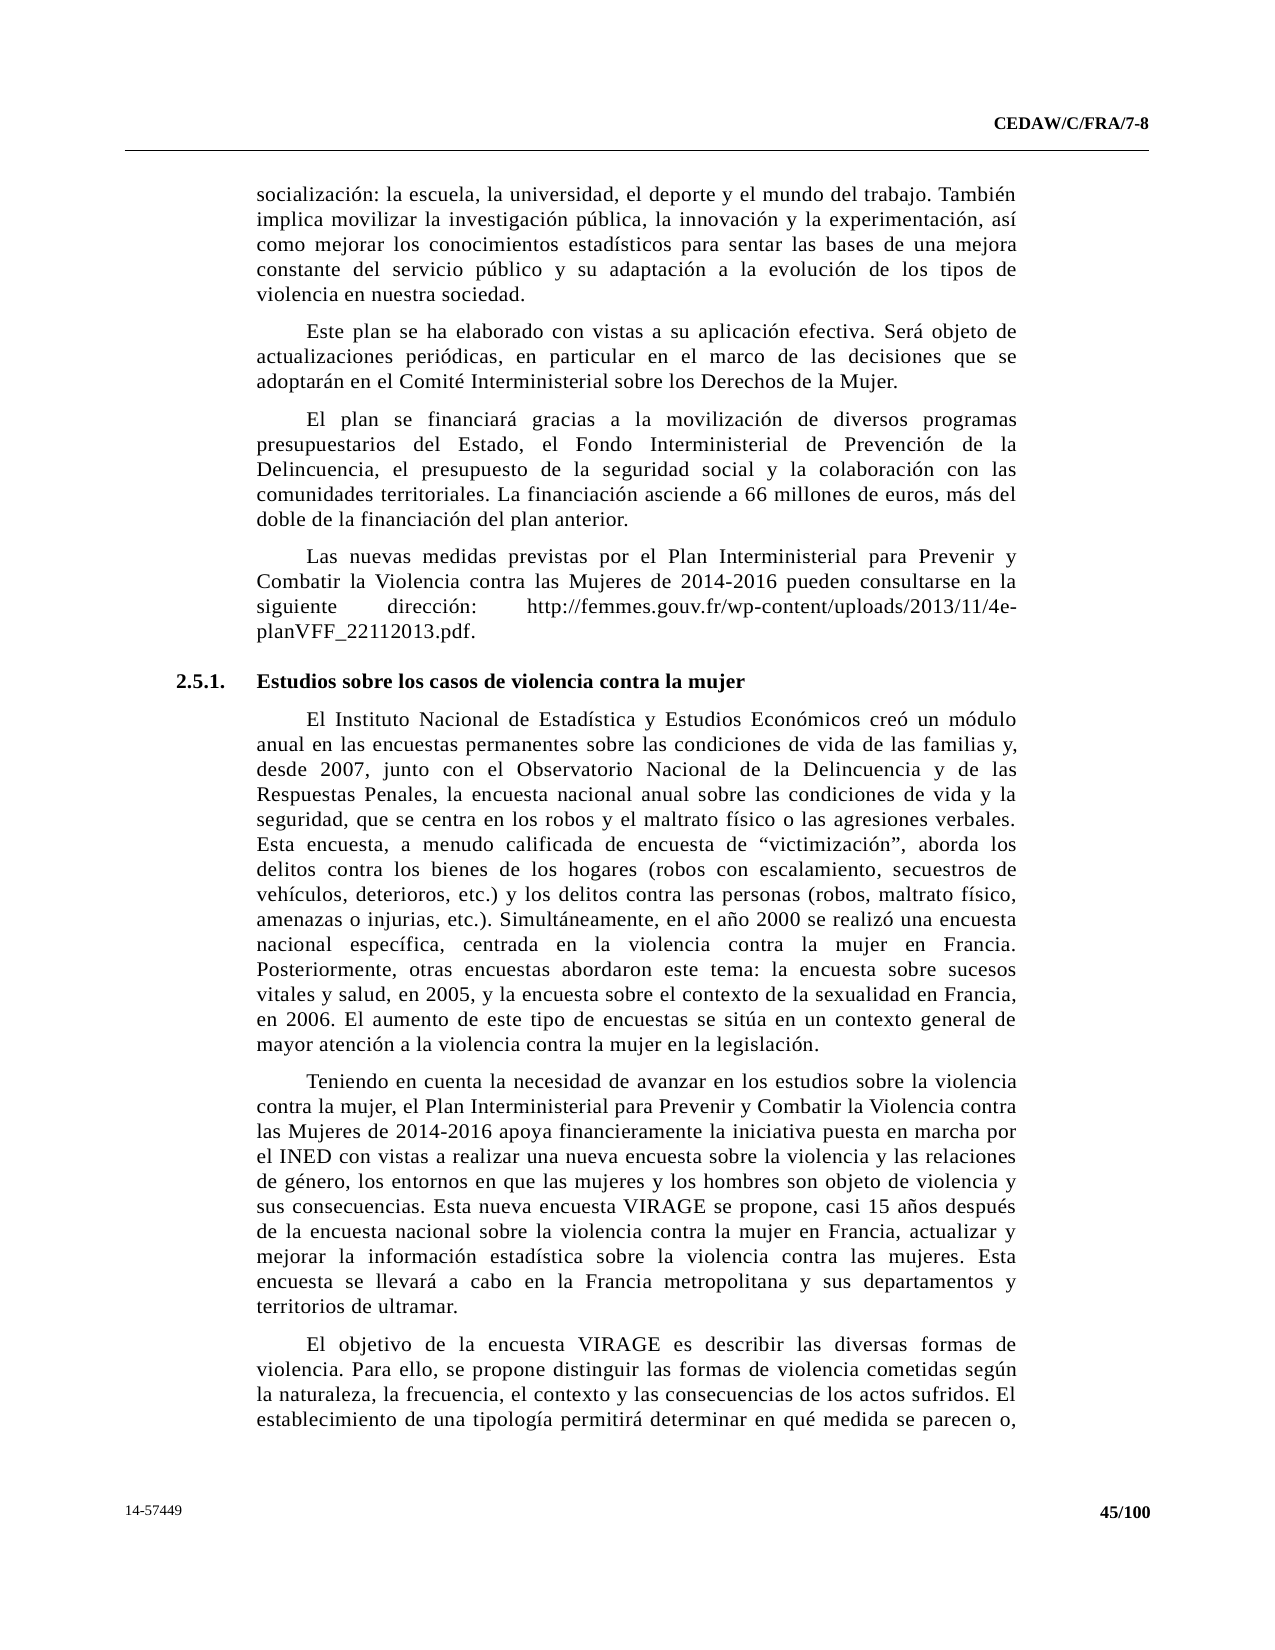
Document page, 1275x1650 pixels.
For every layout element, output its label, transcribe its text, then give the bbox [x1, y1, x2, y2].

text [256, 1331, 1018, 1431]
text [256, 181, 1018, 306]
text El Instituto Nacional de Estadística y Estudios Económicos creó un módulo anual en las encuestas permanentes sobre las condiciones de vida de las familias y, desde 2007, junto con el Observatorio Nacional de la Delincuencia y de las Respuestas Penales, la encuesta nacional anual sobre las condiciones de vida y la seguridad, que se centra en los robos y el maltrato físico o las agresiones verbales. Esta encuesta, a menudo calificada de encuesta de “victimización”, aborda los delitos contra los bienes de los hogares (robos con escalamiento, secuestros de vehículos, deterioros, etc.) y los delitos contra las personas (robos, maltrato físico, amenazas o injurias, etc.). Simultáneamente, en el año 2000 se realizó una encuesta nacional específica, centrada en la violencia contra la mujer en Francia. Posteriormente, otras encuestas abordaron este tema: la encuesta sobre sucesos vitales y salud, en 2005, y la encuesta sobre el contexto de la sexualidad en Francia, en 2006. El aumento de este tipo de encuestas se sitúa en un contexto general de mayor atención a la violencia contra la mujer en la legislación. [256, 706, 1018, 1056]
text Este plan se ha elaborado con vistas a su aplicación efectiva. Será objeto de actualizaciones periódicas, en particular en el marco de las decisiones que se adoptarán en el Comité Interministerial sobre los Derechos de la Mujer. [256, 319, 1018, 394]
text Teniendo en cuenta la necesidad de avanzar en los estudios sobre la violencia contra la mujer, el Plan Interministerial para Prevenir y Combatir la Violencia contra las Mujeres de 2014-2016 apoya financieramente la iniciativa puesta en marcha por el INED con vistas a realizar una nueva encuesta sobre la violencia y las relaciones de género, los entornos en que las mujeres y los hombres son objeto de violencia y sus consecuencias. Esta nueva encuesta VIRAGE se propone, casi 15 años después de la encuesta nacional sobre la violencia contra la mujer en Francia, actualizar y mejorar la información estadística sobre la violencia contra las mujeres. Esta encuesta se llevará a cabo en la Francia metropolitana y sus departamentos y territorios de ultramar. [256, 1069, 1018, 1319]
text El plan se financiará gracias a la movilización de diversos programas presupuestarios del Estado, el Fondo Interministerial de Prevención de la Delincuencia, el presupuesto de la seguridad social y la colaboración con las comunidades territoriales. La financiación asciende a 66 millones de euros, más del doble de la financiación del plan anterior. [256, 406, 1018, 531]
text Las nuevas medidas previstas por el Plan Interministerial para Prevenir y Combatir la Violencia contra las Mujeres de 2014-2016 pueden consultarse en la siguiente dirección: http://femmes.gouv.fr/wp-content/uploads/2013/11/4e-planVFF_22112013.pdf. [256, 544, 1018, 644]
text 2.5.1. Estudios sobre los casos de violencia contra la mujer [124, 669, 1019, 694]
